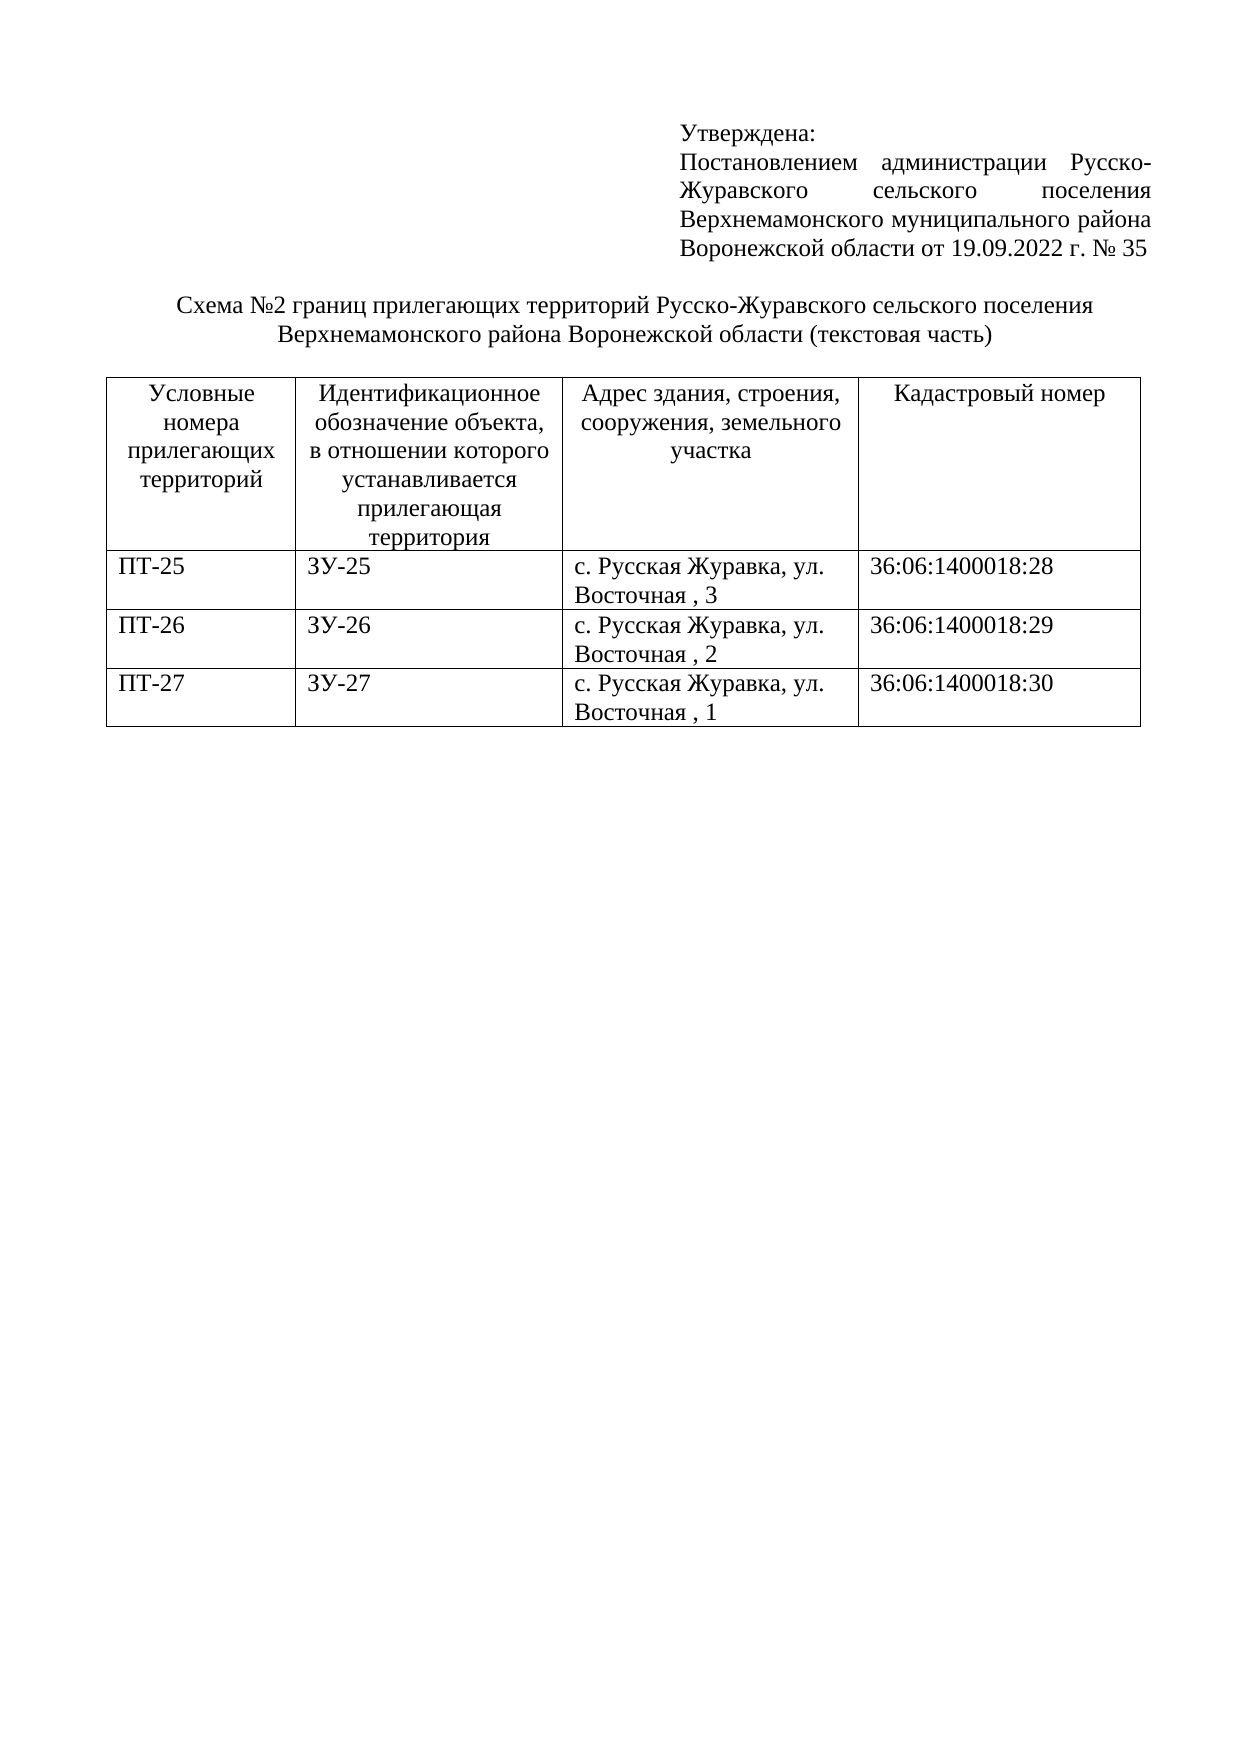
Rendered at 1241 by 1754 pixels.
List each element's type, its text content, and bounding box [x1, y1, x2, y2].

table_cell ЗУ-25 [296, 551, 562, 609]
text Схема №2 границ прилегающих территорий Русско-Журавского сельского поселения Верхнемамонского района Воронежской области (текстовая часть) [118, 291, 1152, 348]
table_header Условные номера прилегающих территорий [107, 378, 295, 550]
table_cell с. Русская Журавка, ул. Восточная , 3 [563, 551, 858, 609]
table_cell с. Русская Журавка, ул. Восточная , 1 [563, 669, 858, 726]
table_cell с. Русская Журавка, ул. Восточная , 2 [563, 610, 858, 667]
table_cell ЗУ-26 [296, 610, 562, 667]
table_cell 36:06:1400018:30 [859, 669, 1140, 726]
text Утверждена: [679, 118, 1152, 147]
text Постановлением администрации Русско-Журавского сельского поселения Верхнемамонского муниципального района Воронежской области от 19.09.2022 г. № 35 [679, 147, 1152, 262]
table_cell ПТ-26 [107, 610, 295, 667]
table_header Идентификационное обозначение объекта, в отношении которого устанавливается прилегающая территория [296, 378, 562, 550]
table_cell ПТ-25 [107, 551, 295, 609]
table_cell ПТ-27 [107, 669, 295, 726]
table_header Кадастровый номер [859, 378, 1140, 550]
table_header Адрес здания, строения, сооружения, земельного участка [563, 378, 858, 550]
table_cell ЗУ-27 [296, 669, 562, 726]
table_cell 36:06:1400018:29 [859, 610, 1140, 667]
table_cell 36:06:1400018:28 [859, 551, 1140, 609]
